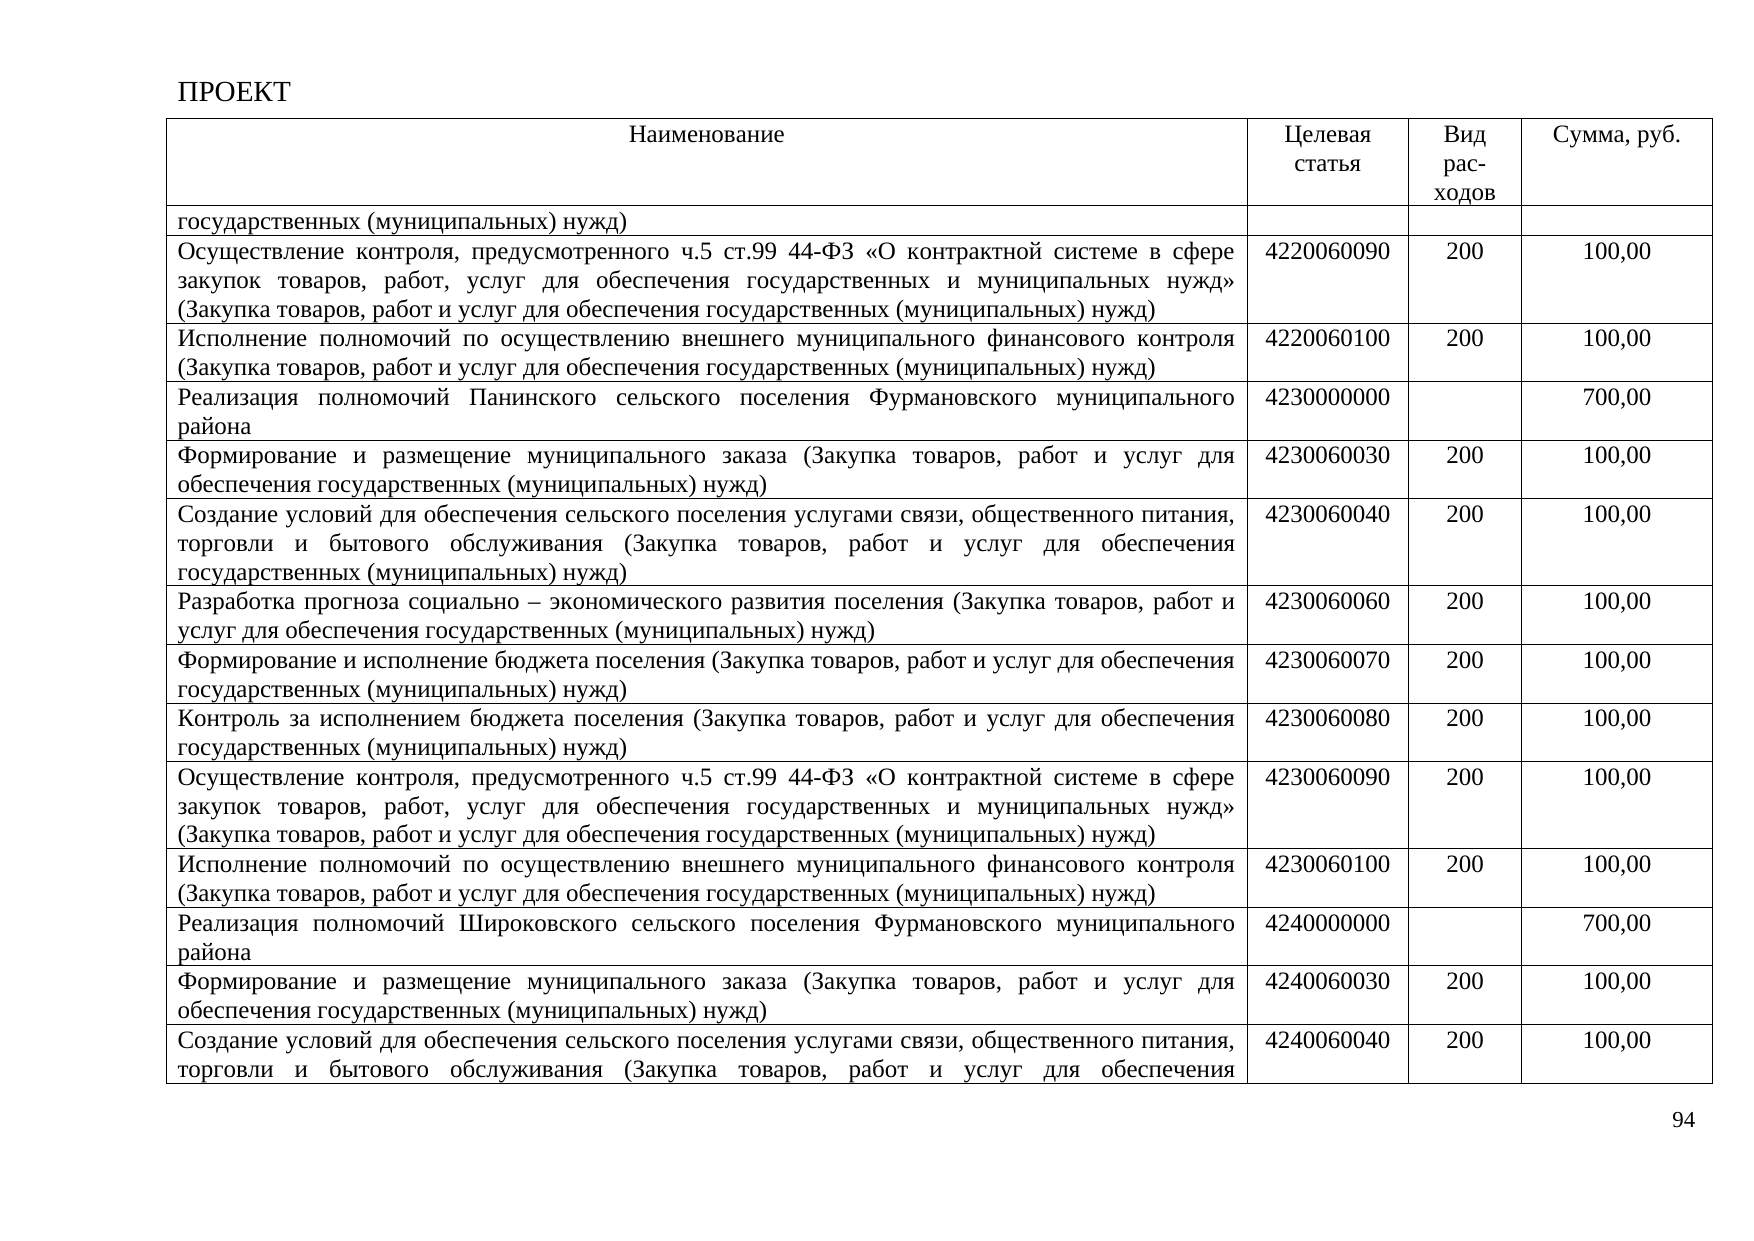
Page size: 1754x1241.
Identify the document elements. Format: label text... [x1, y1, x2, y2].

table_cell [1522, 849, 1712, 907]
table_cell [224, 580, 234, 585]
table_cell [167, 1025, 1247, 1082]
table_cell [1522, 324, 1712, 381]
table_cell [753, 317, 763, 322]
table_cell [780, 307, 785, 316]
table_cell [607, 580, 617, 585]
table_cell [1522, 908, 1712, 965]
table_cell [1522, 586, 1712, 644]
table_header Сумма, руб. [1522, 119, 1712, 205]
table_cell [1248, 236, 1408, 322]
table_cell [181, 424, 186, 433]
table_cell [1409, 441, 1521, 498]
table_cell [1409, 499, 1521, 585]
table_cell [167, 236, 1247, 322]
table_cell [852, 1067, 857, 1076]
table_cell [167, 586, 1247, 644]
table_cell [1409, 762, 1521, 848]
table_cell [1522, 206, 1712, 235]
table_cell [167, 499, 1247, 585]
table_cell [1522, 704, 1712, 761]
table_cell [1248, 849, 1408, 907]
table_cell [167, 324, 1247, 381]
table_header Целевая статья [1248, 119, 1408, 205]
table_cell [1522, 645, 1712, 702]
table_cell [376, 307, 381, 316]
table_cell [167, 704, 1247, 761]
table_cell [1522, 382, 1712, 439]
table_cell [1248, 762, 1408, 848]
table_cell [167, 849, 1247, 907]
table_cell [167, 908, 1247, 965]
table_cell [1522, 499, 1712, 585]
table_header Наименование [167, 119, 1247, 205]
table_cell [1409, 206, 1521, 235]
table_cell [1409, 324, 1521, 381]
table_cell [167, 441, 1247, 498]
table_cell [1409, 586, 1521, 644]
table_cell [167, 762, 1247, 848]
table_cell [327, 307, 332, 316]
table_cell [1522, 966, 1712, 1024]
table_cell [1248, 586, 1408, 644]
table_header Вид рас-ходов [1409, 119, 1521, 205]
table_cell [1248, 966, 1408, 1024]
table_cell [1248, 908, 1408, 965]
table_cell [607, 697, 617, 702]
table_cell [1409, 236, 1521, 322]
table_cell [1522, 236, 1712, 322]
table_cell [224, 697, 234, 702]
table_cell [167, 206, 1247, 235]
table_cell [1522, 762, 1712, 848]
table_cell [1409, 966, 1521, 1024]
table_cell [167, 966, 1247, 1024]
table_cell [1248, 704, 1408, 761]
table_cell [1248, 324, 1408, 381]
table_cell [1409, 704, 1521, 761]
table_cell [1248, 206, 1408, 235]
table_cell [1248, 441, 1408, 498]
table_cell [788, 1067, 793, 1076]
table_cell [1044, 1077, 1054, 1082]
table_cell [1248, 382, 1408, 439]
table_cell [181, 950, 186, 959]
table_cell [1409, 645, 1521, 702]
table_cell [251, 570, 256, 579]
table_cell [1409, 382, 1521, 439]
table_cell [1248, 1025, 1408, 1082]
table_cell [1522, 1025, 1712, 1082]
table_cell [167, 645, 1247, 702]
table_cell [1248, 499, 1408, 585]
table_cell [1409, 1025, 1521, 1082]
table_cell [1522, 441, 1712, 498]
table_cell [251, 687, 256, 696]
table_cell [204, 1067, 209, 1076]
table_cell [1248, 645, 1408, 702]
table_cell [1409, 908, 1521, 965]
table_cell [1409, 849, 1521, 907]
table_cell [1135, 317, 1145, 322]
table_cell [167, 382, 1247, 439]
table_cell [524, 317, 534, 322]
